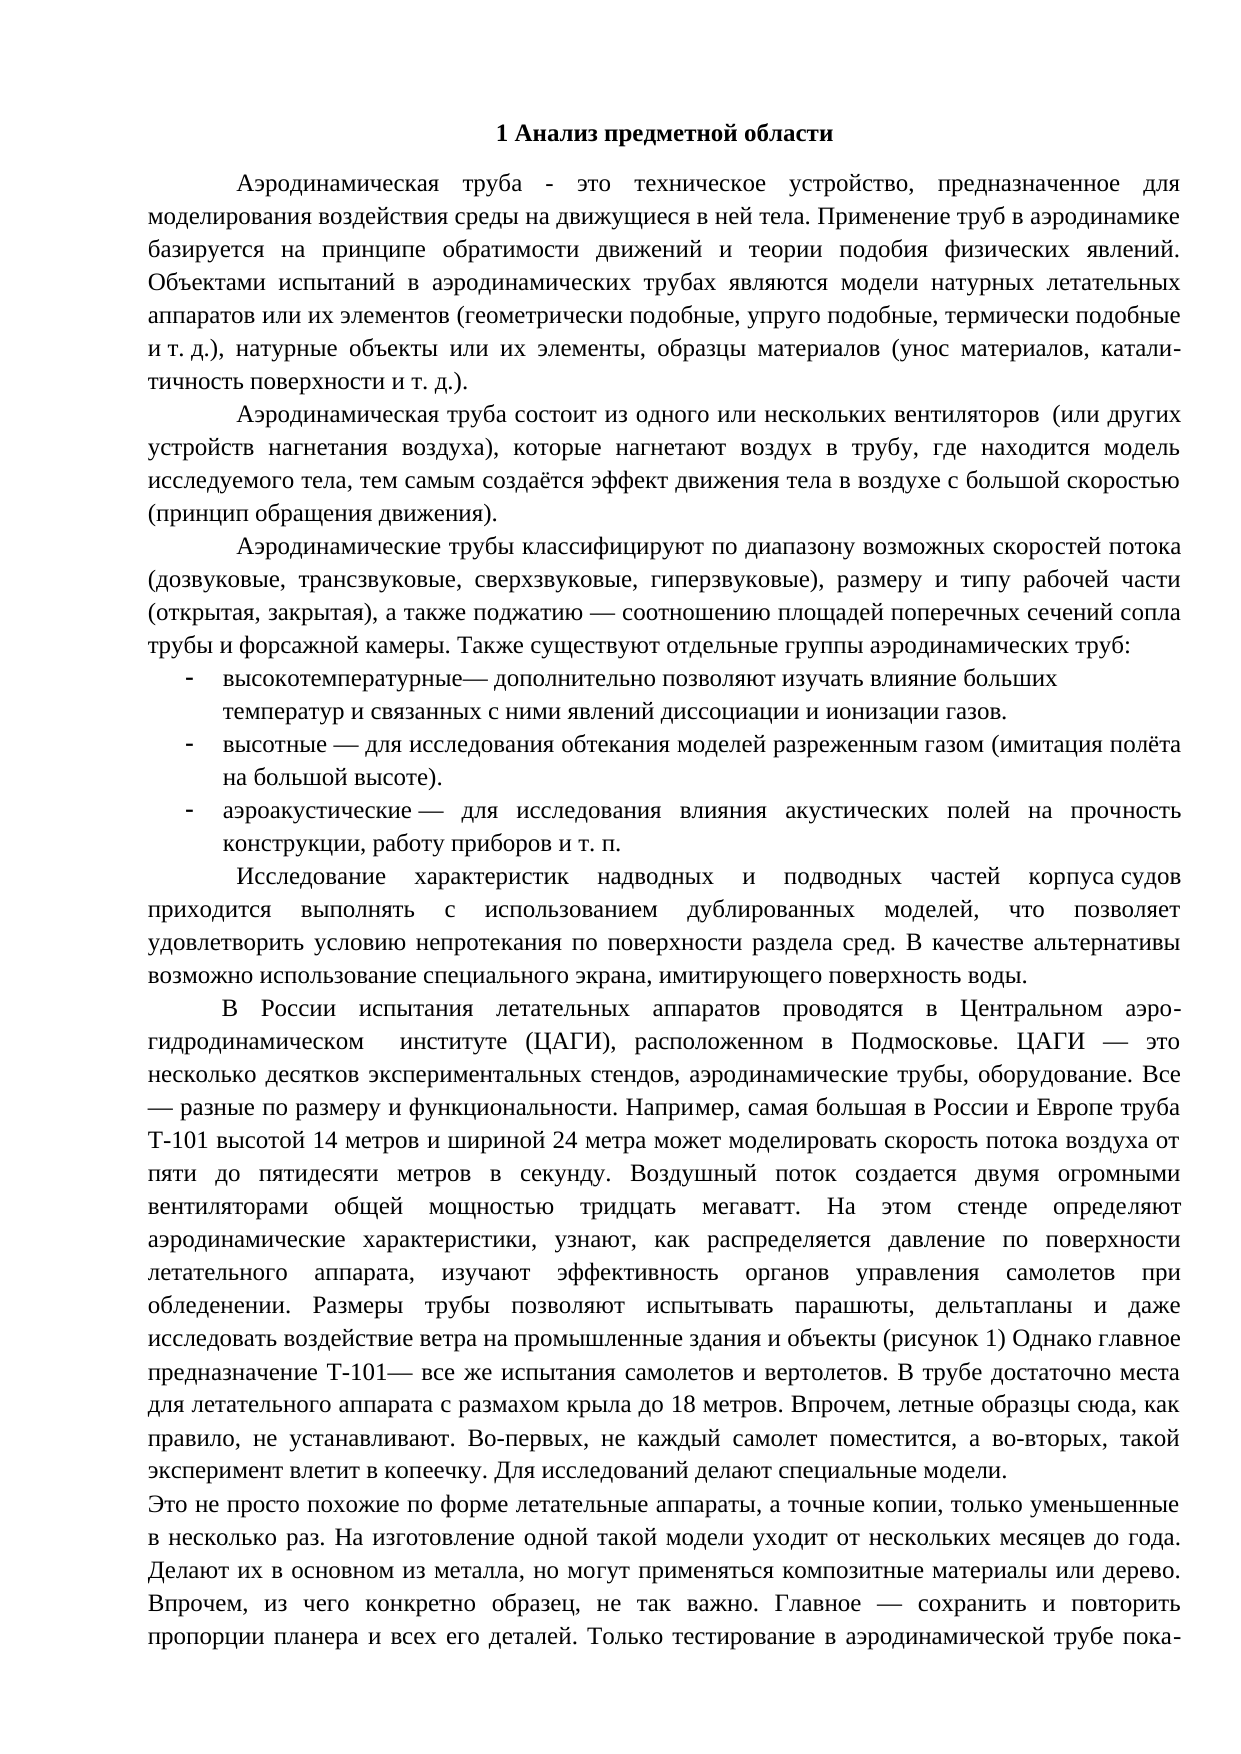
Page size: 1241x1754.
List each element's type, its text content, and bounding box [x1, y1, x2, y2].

list высокотемпературные— дополнительно позволяют изучать влияние больших температур и связанных с ними явлений диссоциации и ионизации газов. [185, 663, 1181, 725]
text Аэродинамические трубы классифицируют по диапазону возможных скоростей потока (дозвуковые, трансзвуковые, сверхзвуковые, гиперзвуковые), размеру и типу рабочей части (открытая, закрытая), а также поджатию — соотношению площадей поперечных сечений сопла трубы и форсажной камеры. Также существуют отдельные группы аэродинамических труб: [148, 531, 1181, 659]
text Аэродинамическая труба состоит из одного или нескольких вентиляторов (или других устройств нагнетания воздуха), которые нагнетают воздух в трубу, где находится модель исследуемого тела, тем самым создаётся эффект движения тела в воздухе с большой скоростью (принцип обращения движения). [148, 399, 1181, 527]
text В России испытания летательных аппаратов проводятся в Центральном аэрогидродинамическом институте (ЦАГИ), расположенном в Подмосковье. ЦАГИ — это несколько десятков экспериментальных стендов, аэродинамические трубы, оборудование. Все — разные по размеру и функциональности. Например, самая большая в России и Европе труба Т-101 высотой 14 метров и шириной 24 метра может моделировать скорость потока воздуха от пяти до пятидесяти метров в секунду. Воздушный поток создается двумя огромными вентиляторами общей мощностью тридцать мегаватт. На этом стенде определяют аэродинамические характеристики, узнают, как распределяется давление по поверхности летательного аппарата, изучают эффективность органов управления самолетов при обледенении. Размеры трубы позволяют испытывать парашюты, дельтапланы и даже исследовать воздействие ветра на промышленные здания и объекты (рисунок 1) Однако главное предназначение Т-101— все же испытания самолетов и вертолетов. В трубе достаточно места для летательного аппарата с размахом крыла до 18 метров. Впрочем, летные образцы сюда, как правило, не устанавливают. Во-первых, не каждый самолет поместится, а во-вторых, такой эксперимент влетит в копеечку. Для исследований делают специальные модели. [148, 993, 1181, 1484]
list аэроакустические — для исследования влияния акустических полей на прочность конструкции, работу приборов и т. п. [185, 795, 1181, 857]
text 1 Анализ предметной области [148, 118, 1181, 147]
text Исследование характеристик надводных и подводных частей корпуса судов приходится выполнять с использованием дублированных моделей, что позволяет удовлетворить условию непротекания по поверхности раздела сред. В качестве альтернативы возможно использование специального экрана, имитирующего поверхность воды. [148, 861, 1181, 989]
list высотные — для исследования обтекания моделей разреженным газом (имитация полёта на большой высоте). [185, 729, 1181, 791]
text Аэродинамическая труба - это техническое устройство, предназначенное для моделирования воздействия среды на движущиеся в ней тела. Применение труб в аэродинамике базируется на принципе обратимости движений и теории подобия физических явлений. Объектами испытаний в аэродинамических трубах являются модели натурных летательных аппаратов или их элементов (геометрически подобные, упруго подобные, термически подобные и т. д.), натурные объекты или их элементы, образцы материалов (унос материалов, каталитичность поверхности и т. д.). [148, 168, 1181, 395]
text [148, 1489, 1181, 1649]
